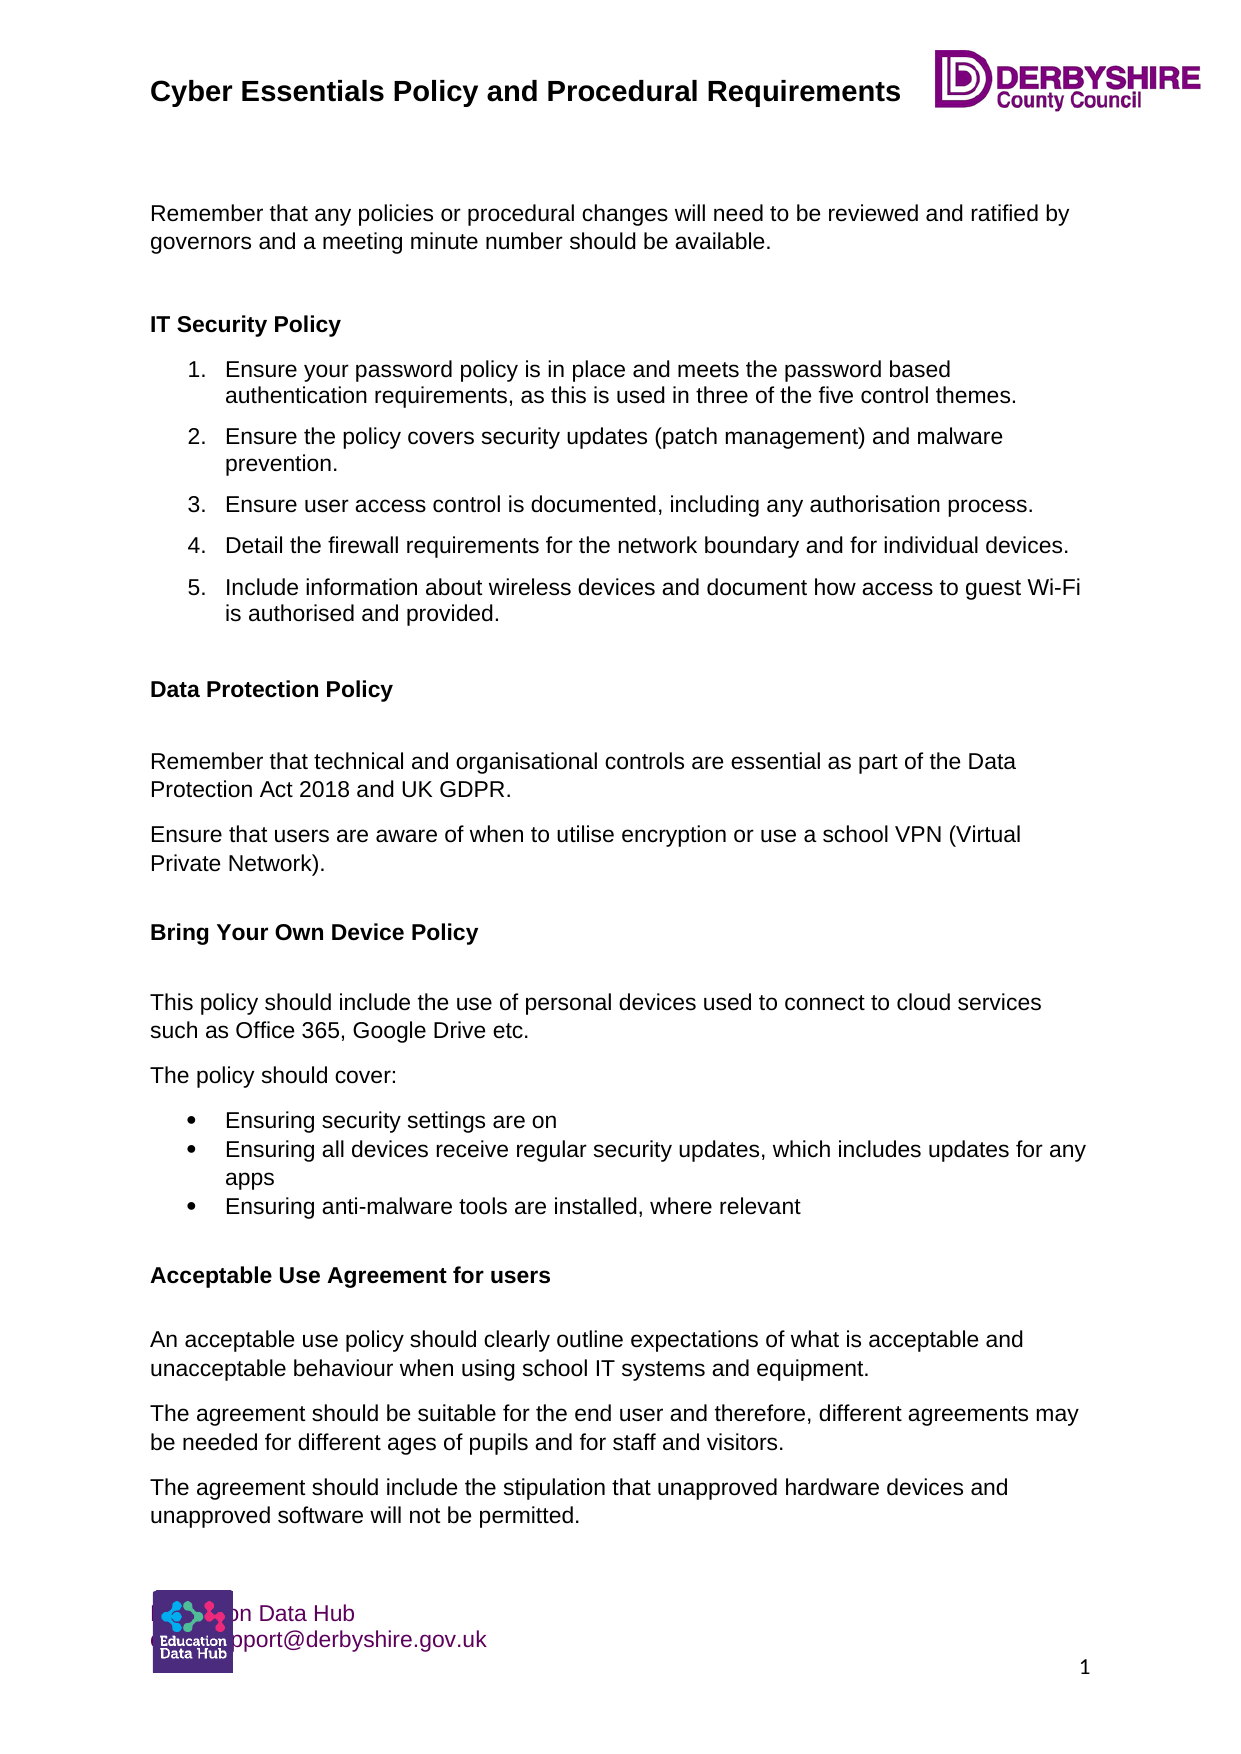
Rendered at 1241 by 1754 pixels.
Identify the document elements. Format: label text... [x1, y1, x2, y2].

list Include information about wireless devices and document how access to guest Wi-Fi is authorised and provided. [187, 574, 1090, 626]
picture [932, 45, 1202, 117]
text The agreement should include the stipulation that unapproved hardware devices and unapproved software will not be permitted. [150, 1473, 1090, 1528]
list Ensuring security settings are on [187, 1107, 1090, 1134]
list Detail the firewall requirements for the network boundary and for individual devices. [187, 532, 1090, 559]
text Remember that technical and organisational controls are essential as part of the Data Protection Act 2018 and UK GDPR. [150, 748, 1090, 803]
text IT Security Policy [150, 311, 1090, 337]
list Ensure user access control is documented, including any authorisation process. [187, 491, 1090, 517]
text This policy should include the use of personal devices used to connect to cloud services such as Office 365, Google Drive etc. [150, 989, 1090, 1043]
picture [151, 1590, 233, 1672]
list Ensuring anti-malware tools are installed, where relevant [187, 1193, 1090, 1219]
text The agreement should be suitable for the end user and therefore, different agreements may be needed for different ages of pupils and for staff and visitors. [150, 1400, 1090, 1455]
text Remember that any policies or procedural changes will need to be reviewed and ratified by governors and a meeting minute number should be available. [150, 200, 1090, 254]
text Bring Your Own Device Policy [150, 919, 1090, 946]
text An acceptable use policy should clearly outline expectations of what is acceptable and unacceptable behaviour when using school IT systems and equipment. [150, 1326, 1090, 1381]
text Acceptable Use Agreement for users [150, 1262, 1090, 1288]
list Ensure the policy covers security updates (patch management) and malware prevention. [187, 423, 1090, 476]
text Data Protection Policy [150, 676, 1090, 702]
list Ensuring all devices receive regular security updates, which includes updates for any apps [187, 1136, 1090, 1191]
text The policy should cover: [150, 1062, 1090, 1089]
text Ensure that users are aware of when to utilise encryption or use a school VPN (Virtual Private Network). [150, 821, 1090, 876]
list Ensure your password policy is in place and meets the password based authentication requirements, as this is used in three of the five control themes. [187, 356, 1090, 408]
